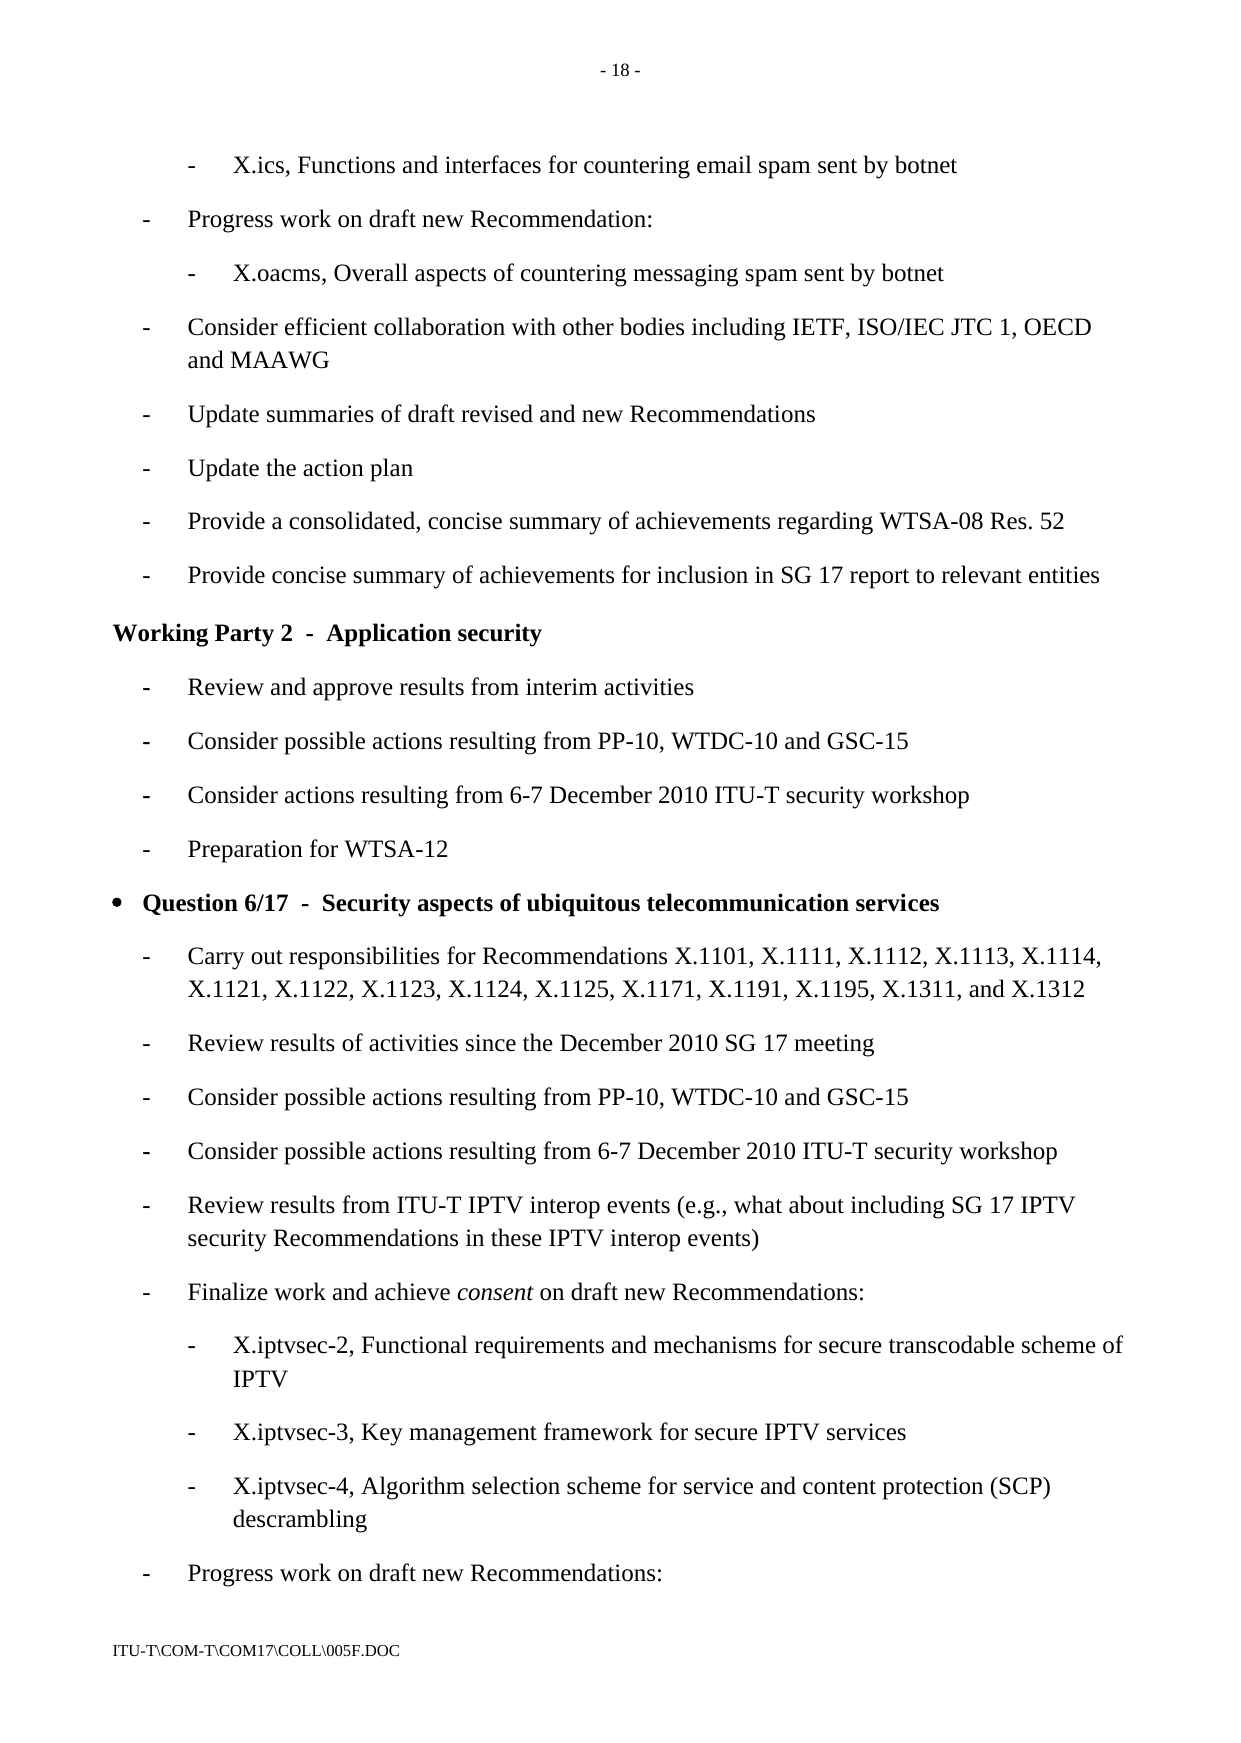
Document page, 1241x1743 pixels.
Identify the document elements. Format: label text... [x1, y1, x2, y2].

list Review and approve results from interim activities [142, 672, 1128, 701]
list Update the action plan [142, 453, 1128, 481]
list Consider efficient collaboration with other bodies including IETF, ISO/IEC JTC 1, OECD and MAAWG [142, 312, 1128, 374]
list X.iptvsec-3, Key management framework for secure IPTV services [187, 1417, 1128, 1446]
list Provide concise summary of achievements for inclusion in SG 17 report to relevant entities [142, 560, 1128, 589]
list Preparation for WTSA-12 [142, 834, 1128, 862]
list Consider actions resulting from 6-7 December 2010 ITU-T security workshop [142, 780, 1128, 809]
list Consider possible actions resulting from PP-10, WTDC-10 and GSC-15 [142, 1082, 1128, 1111]
list X.ics, Functions and interfaces for countering email spam sent by botnet [187, 150, 1128, 179]
list Consider possible actions resulting from 6-7 December 2010 ITU-T security workshop [142, 1136, 1128, 1165]
list Progress work on draft new Recommendations: [142, 1558, 1128, 1587]
list Provide a consolidated, concise summary of achievements regarding WTSA-08 Res. 52 [142, 506, 1128, 535]
list Consider possible actions resulting from PP-10, WTDC-10 and GSC-15 [142, 726, 1128, 755]
list Review results of activities since the December 2010 SG 17 meeting [142, 1028, 1128, 1057]
list X.oacms, Overall aspects of countering messaging spam sent by botnet [187, 258, 1128, 287]
list X.iptvsec-4, Algorithm selection scheme for service and content protection (SCP) descrambling [187, 1471, 1128, 1533]
list Progress work on draft new Recommendation: [142, 204, 1128, 233]
text Working Party 2 - Application security [112, 618, 1128, 647]
list X.iptvsec-2, Functional requirements and mechanisms for secure transcodable scheme of IPTV [187, 1331, 1128, 1392]
list Question 6/17 - Security aspects of ubiquitous telecommunication services [112, 888, 1128, 916]
list Finalize work and achieve consent on draft new Recommendations: [142, 1277, 1128, 1306]
list Review results from ITU-T IPTV interop events (e.g., what about including SG 17 IPTV security Recommendations in these IPTV interop events) [142, 1190, 1128, 1252]
list Carry out responsibilities for Recommendations X.1101, X.1111, X.1112, X.1113, X.1114, X.1121, X.1122, X.1123, X.1124, X.1125, X.1171, X.1191, X.1195, X.1311, and X.1312 [142, 941, 1128, 1003]
list Update summaries of draft revised and new Recommendations [142, 399, 1128, 427]
